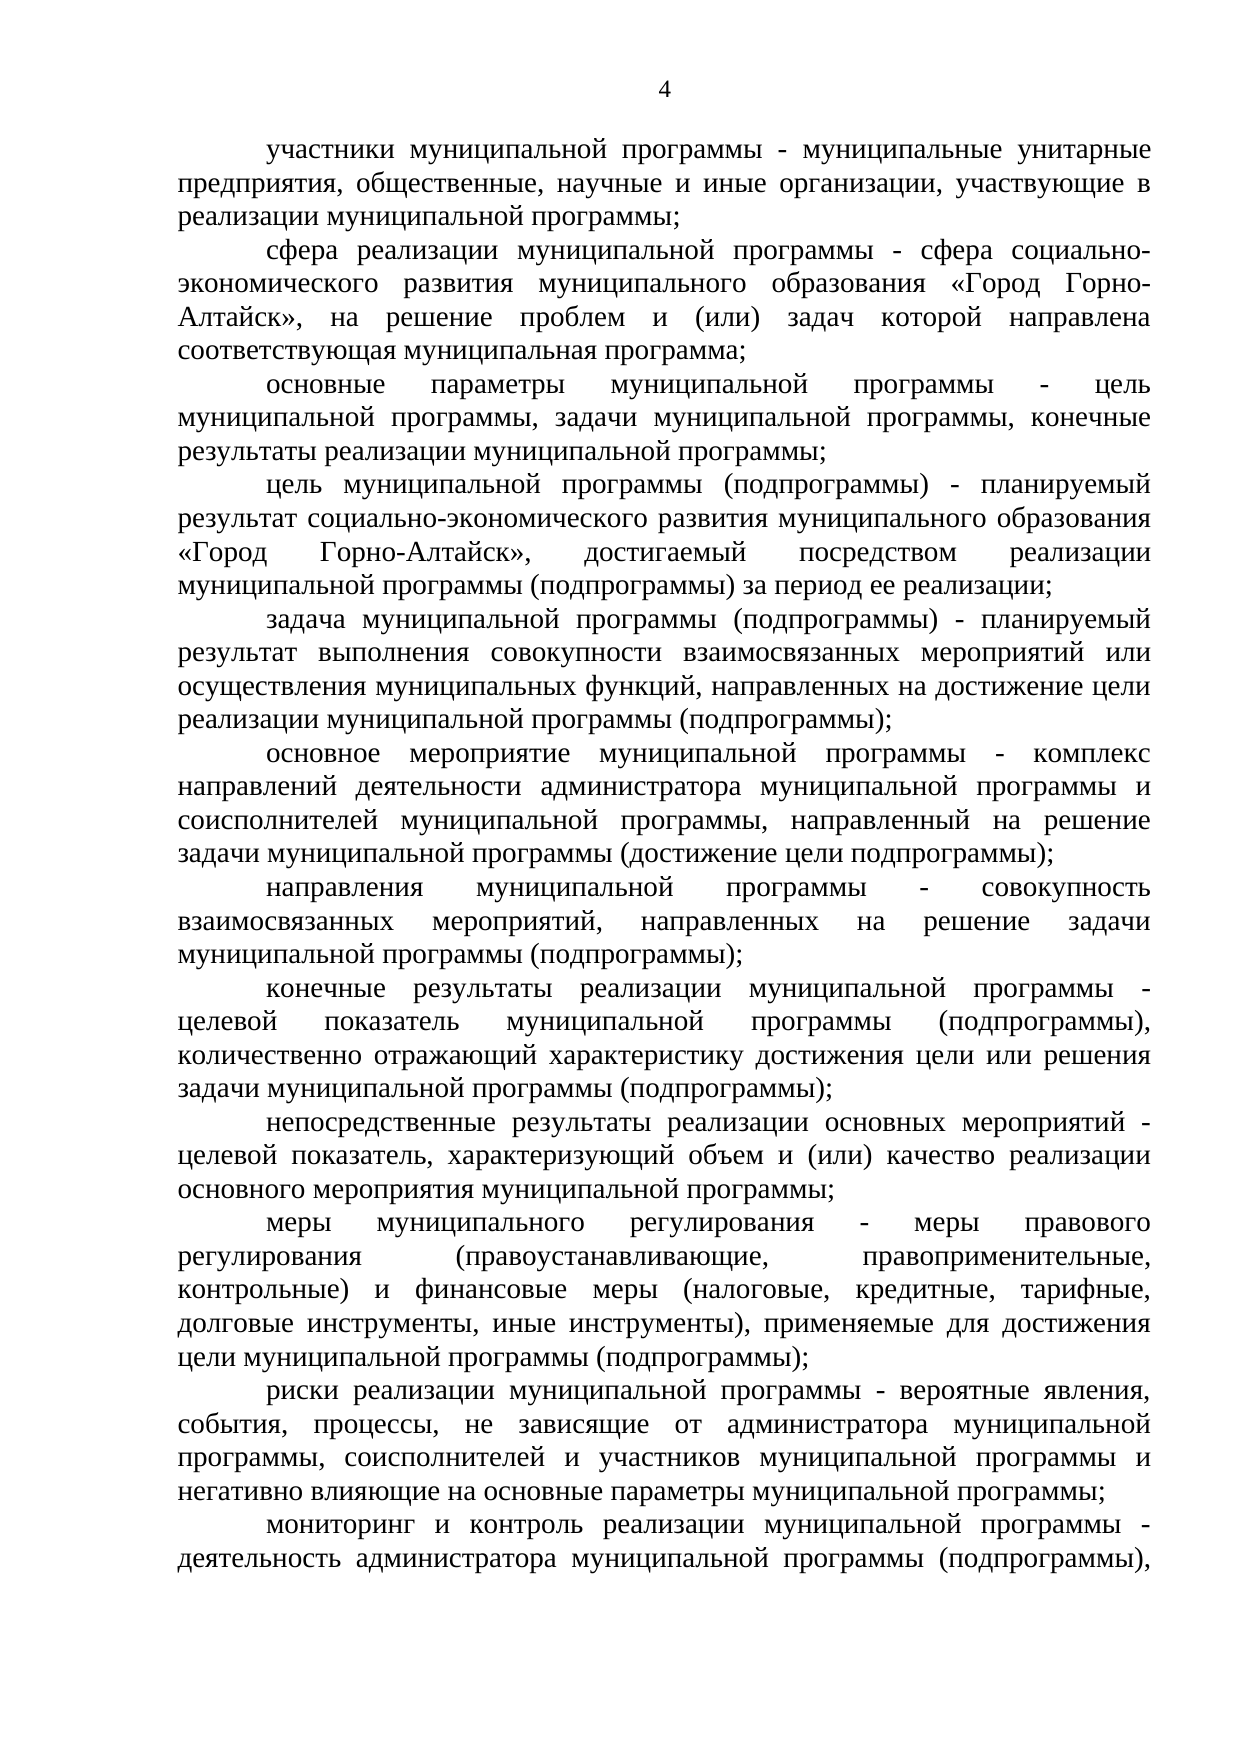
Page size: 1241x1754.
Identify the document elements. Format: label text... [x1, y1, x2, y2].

text цель муниципальной программы (подпрограммы) - планируемый результат социально-экономического развития муниципального образования «Город Горно-Алтайск», достигаемый посредством реализации муниципальной программы (подпрограммы) за период ее реализации; [177, 467, 1152, 601]
text сфера реализации муниципальной программы - сфера социально-экономического развития муниципального образования «Город Горно-Алтайск», на решение проблем и (или) задач которой направлена соответствующая муниципальная программа; [177, 232, 1152, 366]
text участники муниципальной программы - муниципальные унитарные предприятия, общественные, научные и иные организации, участвующие в реализации муниципальной программы; [177, 131, 1152, 232]
text непосредственные результаты реализации основных мероприятий - целевой показатель, характеризующий объем и (или) качество реализации основного мероприятия муниципальной программы; [177, 1104, 1152, 1204]
text задача муниципальной программы (подпрограммы) - планируемый результат выполнения совокупности взаимосвязанных мероприятий или осуществления муниципальных функций, направленных на достижение цели реализации муниципальной программы (подпрограммы); [177, 601, 1152, 735]
text меры муниципального регулирования - меры правового регулирования (правоустанавливающие, правоприменительные, контрольные) и финансовые меры (налоговые, кредитные, тарифные, долговые инструменты, иные инструменты), применяемые для достижения цели муниципальной программы (подпрограммы); [177, 1204, 1152, 1372]
text основные параметры муниципальной программы - цель муниципальной программы, задачи муниципальной программы, конечные результаты реализации муниципальной программы; [177, 366, 1152, 467]
text направления муниципальной программы - совокупность взаимосвязанных мероприятий, направленных на решение задачи муниципальной программы (подпрограммы); [177, 869, 1152, 970]
text основное мероприятие муниципальной программы - комплекс направлений деятельности администратора муниципальной программы и соисполнителей муниципальной программы, направленный на решение задачи муниципальной программы (достижение цели подпрограммы); [177, 735, 1152, 869]
text конечные результаты реализации муниципальной программы - целевой показатель муниципальной программы (подпрограммы), количественно отражающий характеристику достижения цели или решения задачи муниципальной программы (подпрограммы); [177, 970, 1152, 1104]
text риски реализации муниципальной программы - вероятные явления, события, процессы, не зависящие от администратора муниципальной программы, соисполнителей и участников муниципальной программы и негативно влияющие на основные параметры муниципальной программы; [177, 1372, 1152, 1506]
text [177, 1506, 1152, 1573]
